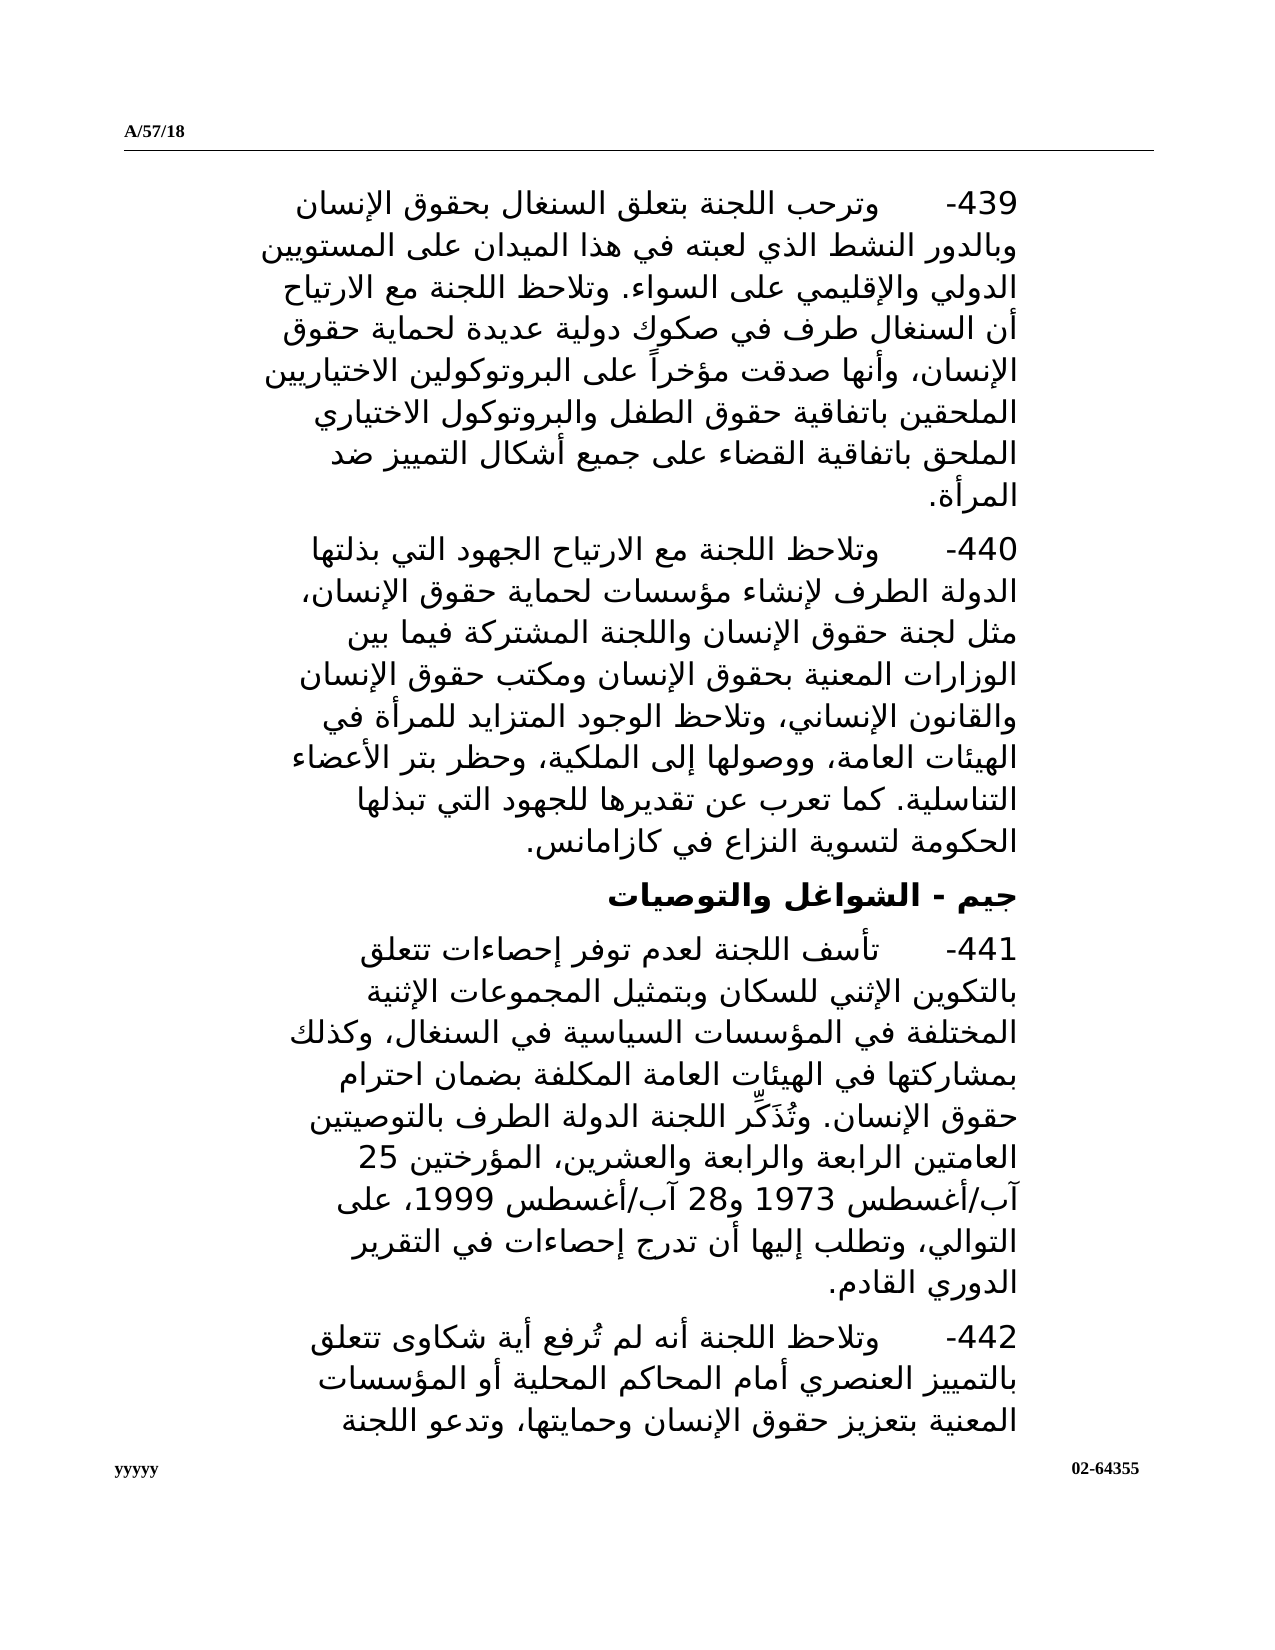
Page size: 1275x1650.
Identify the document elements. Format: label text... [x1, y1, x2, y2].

text 441- تأسف اللجنة لعدم توفر إحصاءات تتعلق بالتكوين الإثني للسكان وبتمثيل المجموعات الإثنية المختلفة في المؤسسات السياسية في السنغال، وكذلك بمشاركتها في الهيئات العامة المكلفة بضمان احترام حقوق الإنسان. وتُذَكِّر اللجنة الدولة الطرف بالتوصيتين العامتين الرابعة والرابعة والعشرين، المؤرختين 25 آب/أغسطس 1973 و28 آب/أغسطس 1999، على التوالي، وتطلب إليها أن تدرج إحصاءات في التقرير الدوري القادم. [256, 927, 1018, 1302]
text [256, 1315, 1018, 1440]
text 439- وترحب اللجنة بتعلق السنغال بحقوق الإنسان وبالدور النشط الذي لعبته في هذا الميدان على المستويين الدولي والإقليمي على السواء. وتلاحظ اللجنة مع الارتياح أن السنغال طرف في صكوك دولية عديدة لحماية حقوق الإنسان، وأنها صدقت مؤخراً على البروتوكولين الاختياريين الملحقين باتفاقية حقوق الطفل والبروتوكول الاختياري الملحق باتفاقية القضاء على جميع أشكال التمييز ضد المرأة. [256, 181, 1018, 515]
text 440- وتلاحظ اللجنة مع الارتياح الجهود التي بذلتها الدولة الطرف لإنشاء مؤسسات لحماية حقوق الإنسان، مثل لجنة حقوق الإنسان واللجنة المشتركة فيما بين الوزارات المعنية بحقوق الإنسان ومكتب حقوق الإنسان والقانون الإنساني، وتلاحظ الوجود المتزايد للمرأة في الهيئات العامة، ووصولها إلى الملكية، وحظر بتر الأعضاء التناسلية. كما تعرب عن تقديرها للجهود التي تبذلها الحكومة لتسوية النزاع في كازامانس. [256, 527, 1018, 861]
text جيم - الشواغل والتوصيات [256, 873, 1018, 915]
